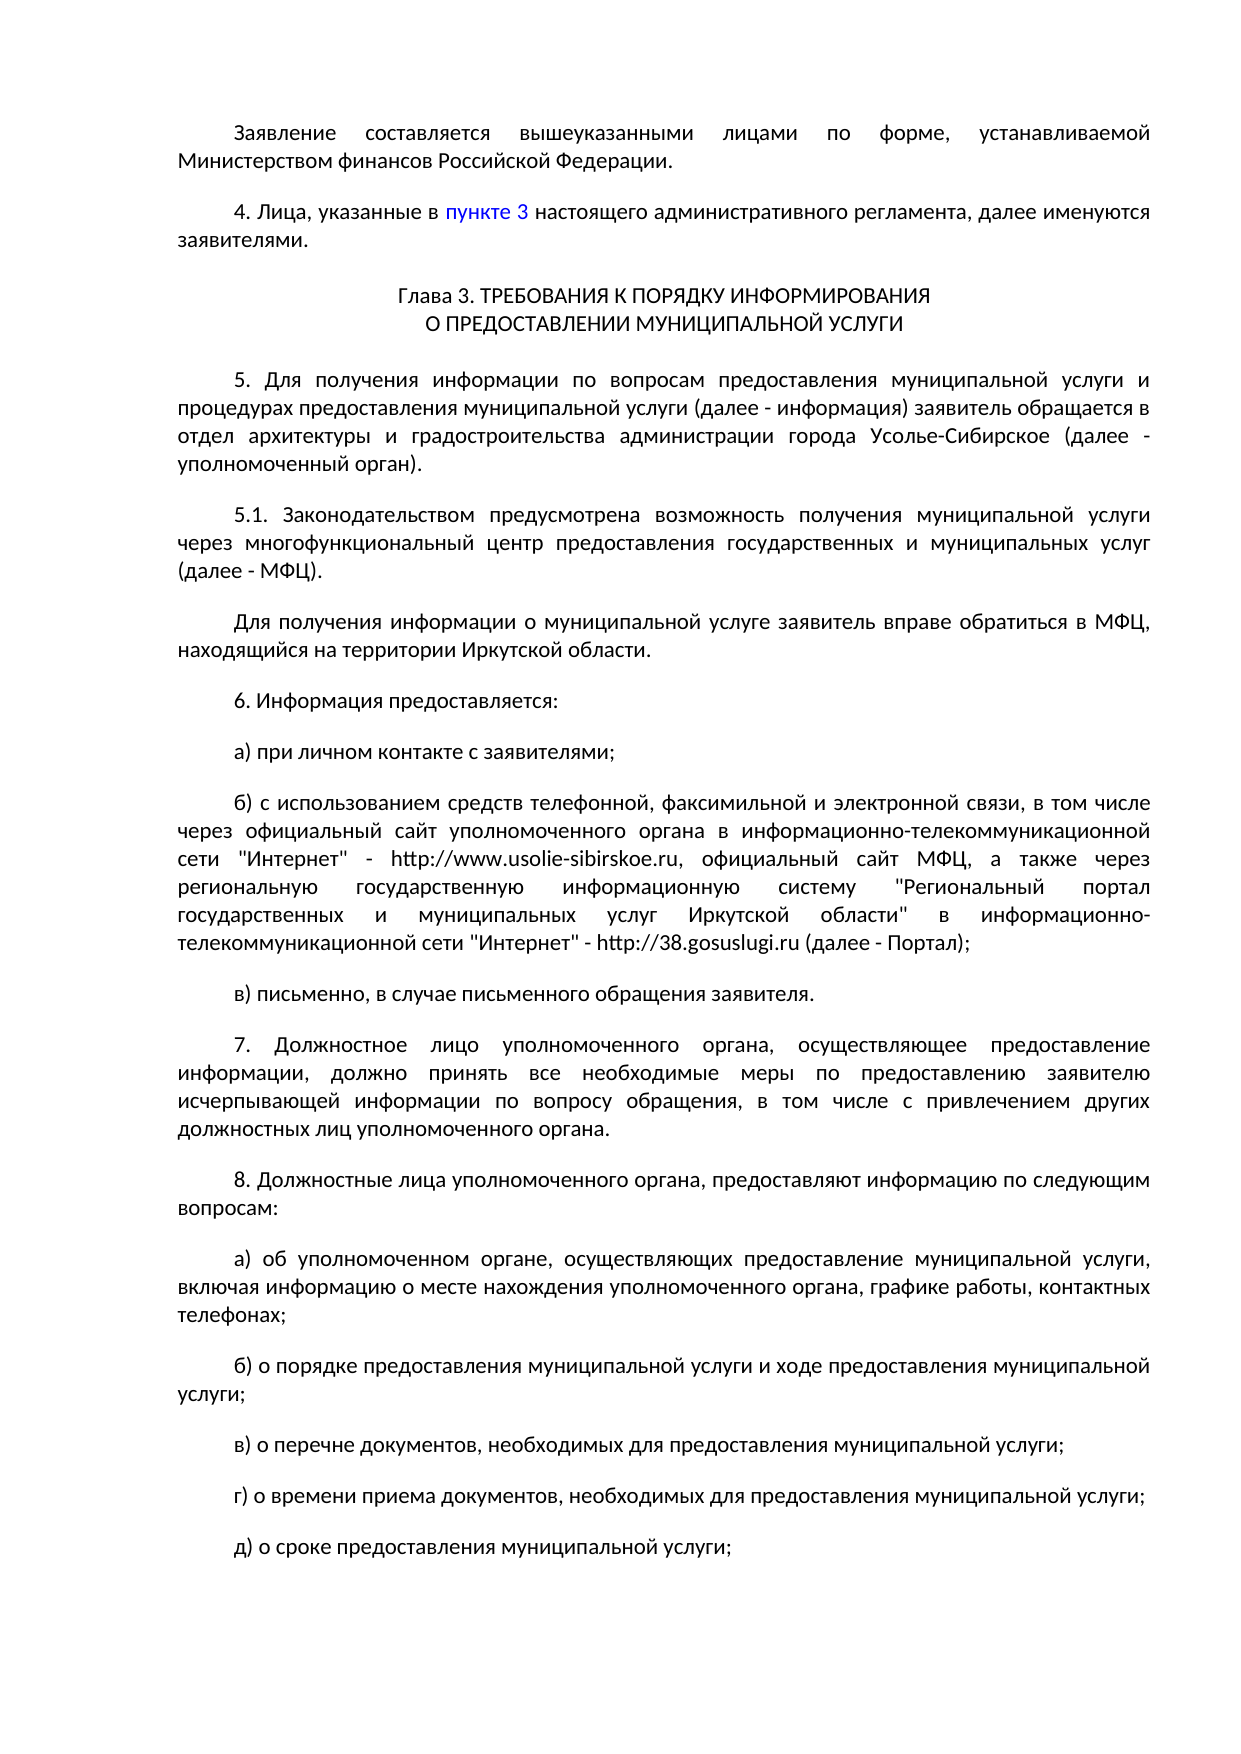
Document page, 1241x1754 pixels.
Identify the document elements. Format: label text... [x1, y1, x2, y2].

text 5. Для получения информации по вопросам предоставления муниципальной услуги и процедурах предоставления муниципальной услуги (далее - информация) заявитель обращается в отдел архитектуры и градостроительства администрации города Усолье-Сибирское (далее - уполномоченный орган). [177, 365, 1152, 477]
text в) письменно, в случае письменного обращения заявителя. [177, 979, 1152, 1007]
text а) об уполномоченном органе, осуществляющих предоставление муниципальной услуги, включая информацию о месте нахождения уполномоченного органа, графике работы, контактных телефонах; [177, 1244, 1152, 1328]
text 4. Лица, указанные в пункте 3 настоящего административного регламента, далее именуются заявителями. [177, 197, 1152, 253]
text б) с использованием средств телефонной, факсимильной и электронной связи, в том числе через официальный сайт уполномоченного органа в информационно-телекоммуникационной сети "Интернет" - http://www.usolie-sibirskoe.ru, официальный сайт МФЦ, а также через региональную государственную информационную систему "Региональный портал государственных и муниципальных услуг Иркутской области" в информационно-телекоммуникационной сети "Интернет" - http://38.gosuslugi.ru (далее - Портал); [177, 788, 1152, 956]
text 6. Информация предоставляется: [177, 686, 1152, 714]
text О ПРЕДОСТАВЛЕНИИ МУНИЦИПАЛЬНОЙ УСЛУГИ [177, 309, 1152, 337]
text Заявление составляется вышеуказанными лицами по форме, устанавливаемой Министерством финансов Российской Федерации. [177, 118, 1152, 174]
text 5.1. Законодательством предусмотрена возможность получения муниципальной услуги через многофункциональный центр предоставления государственных и муниципальных услуг (далее - МФЦ). [177, 500, 1152, 584]
text д) о сроке предоставления муниципальной услуги; [177, 1532, 1152, 1560]
text Для получения информации о муниципальной услуге заявитель вправе обратиться в МФЦ, находящийся на территории Иркутской области. [177, 607, 1152, 663]
text Глава 3. ТРЕБОВАНИЯ К ПОРЯДКУ ИНФОРМИРОВАНИЯ [177, 281, 1152, 309]
text а) при личном контакте с заявителями; [177, 737, 1152, 765]
text б) о порядке предоставления муниципальной услуги и ходе предоставления муниципальной услуги; [177, 1351, 1152, 1407]
text 7. Должностное лицо уполномоченного органа, осуществляющее предоставление информации, должно принять все необходимые меры по предоставлению заявителю исчерпывающей информации по вопросу обращения, в том числе с привлечением других должностных лиц уполномоченного органа. [177, 1030, 1152, 1142]
text г) о времени приема документов, необходимых для предоставления муниципальной услуги; [177, 1481, 1152, 1509]
text в) о перечне документов, необходимых для предоставления муниципальной услуги; [177, 1430, 1152, 1458]
text 8. Должностные лица уполномоченного органа, предоставляют информацию по следующим вопросам: [177, 1165, 1152, 1221]
